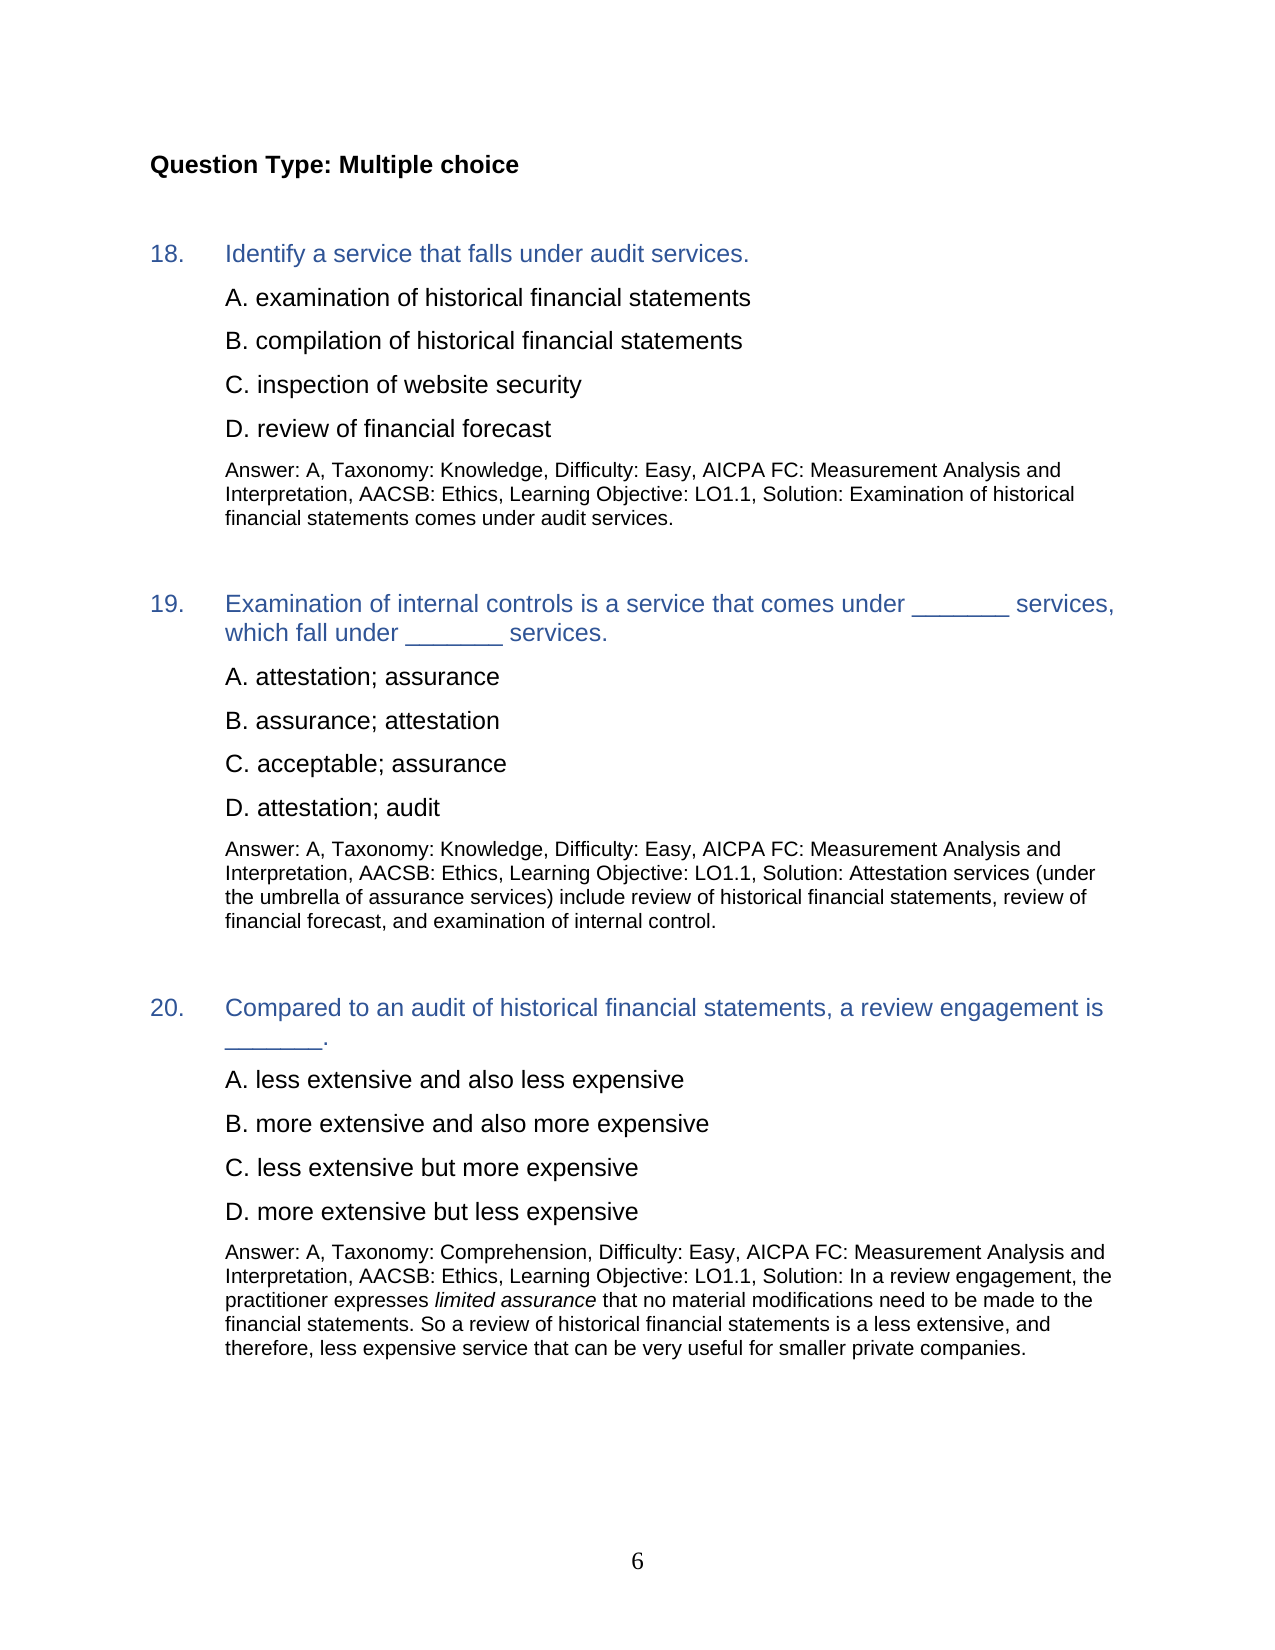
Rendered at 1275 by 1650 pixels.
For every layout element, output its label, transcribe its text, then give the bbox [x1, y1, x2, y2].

text D. more extensive but less expensive [225, 1196, 1125, 1225]
text C. less extensive but more expensive [225, 1153, 1125, 1181]
text C. inspection of website security [225, 370, 1125, 399]
text B. more extensive and also more expensive [225, 1109, 1125, 1138]
text A. attestation; assurance [225, 662, 1125, 691]
text D. review of financial forecast [225, 414, 1125, 442]
text C. acceptable; assurance [225, 749, 1125, 778]
text Answer: A, Taxonomy: Knowledge, Difficulty: Easy, AICPA FC: Measurement Analysis and Interpretation, AACSB: Ethics, Learning Objective: LO1.1, Solution: Attestation services (under the umbrella of assurance services) include review of historical financial statements, review of financial forecast, and examination of internal control. [225, 837, 1125, 933]
text A. examination of historical financial statements [225, 282, 1125, 311]
subtitle Question Type: Multiple choice [150, 150, 1125, 179]
subtitle Compared to an audit of historical financial statements, a review engagement is _______. [150, 993, 1125, 1050]
text D. attestation; audit [225, 793, 1125, 822]
text B. compilation of historical financial statements [225, 326, 1125, 355]
text Answer: A, Taxonomy: Comprehension, Difficulty: Easy, AICPA FC: Measurement Analysis and Interpretation, AACSB: Ethics, Learning Objective: LO1.1, Solution: In a review engagement, the practitioner expresses limited assurance that no material modifications need to be made to the financial statements. So a review of historical financial statements is a less extensive, and therefore, less expensive service that can be very useful for smaller private companies. [225, 1240, 1125, 1360]
text A. less extensive and also less expensive [225, 1065, 1125, 1094]
text Answer: A, Taxonomy: Knowledge, Difficulty: Easy, AICPA FC: Measurement Analysis and Interpretation, AACSB: Ethics, Learning Objective: LO1.1, Solution: Examination of historical financial statements comes under audit services. [225, 457, 1125, 529]
subtitle Identify a service that falls under audit services. [150, 239, 1125, 267]
subtitle Examination of internal controls is a service that comes under _______ services, which fall under _______ services. [150, 589, 1125, 647]
text B. assurance; attestation [225, 706, 1125, 734]
